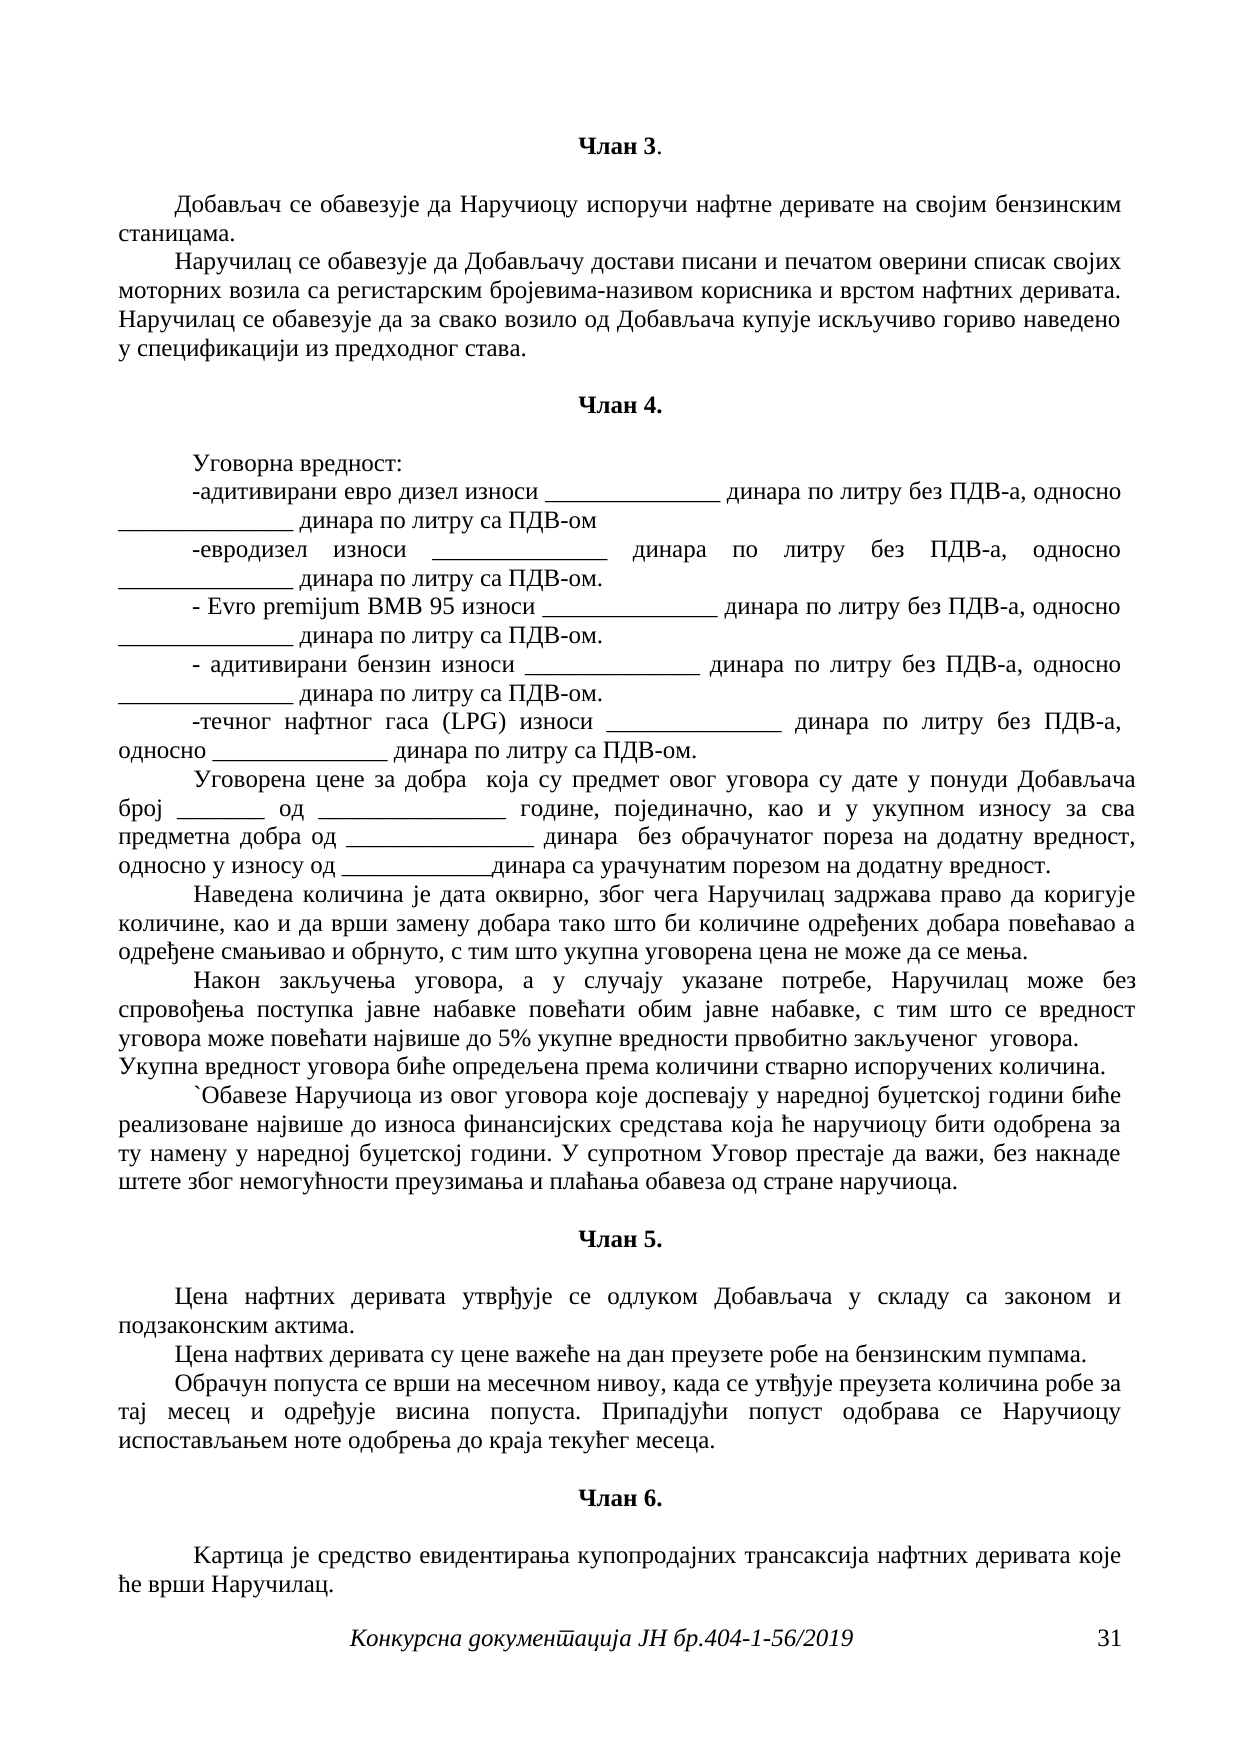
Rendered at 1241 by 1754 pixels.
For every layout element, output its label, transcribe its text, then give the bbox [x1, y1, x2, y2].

text Укупна вредност уговора биће опредељена према количини стварно испоручених количина. [118, 1051, 1122, 1080]
text Уговорна вредност: [118, 448, 1122, 476]
text -течног нафтног гаса (LPG) износи ______________ динара по литру без ПДВ-а, односно ______________ динара по литру са ПДВ-ом. [118, 706, 1122, 764]
text -адитивирани евро дизел износи ______________ динара по литру без ПДВ-а, односно ______________ динара по литру са ПДВ-ом [118, 476, 1122, 534]
text - Еvro premijum BMB 95 износи ______________ динара по литру без ПДВ-а, односно ______________ динара по литру са ПДВ-ом. [118, 591, 1122, 649]
text Обрачун попуста се врши на месечном нивоу, када се утвђује преузета количина робе за тај месец и одређује висина попуста. Припадјући попуст одобрава се Наручиоцу испостављањем ноте одобрења до краја текућег месеца. [118, 1368, 1122, 1454]
text Уговорена цене за добра која су предмет овог уговора су дате у понуди Добављача број _______ од _______________ године, појединачно, као и у укупном износу за сва предметна добра од _______________ динара без обрачунатог пореза на додатну вредност, односно у износу од ____________динара са урачунатим порезом на додатну вредност. [118, 764, 1137, 879]
text Наведена количина је дата оквирно, због чега Наручилац задржава право да коригује количине, као и да врши замену добара тако што би количине одређених добара повећавао а одређене смањивао и обрнуто, с тим што укупна уговорена цена не може да се мења. [118, 879, 1137, 965]
text Члан 3. [118, 131, 1122, 160]
text Добављач се обавезује да Наручиоцу испоручи нафтне деривате на својим бензинским станицама. [118, 189, 1122, 246]
text Члан 5. [118, 1224, 1122, 1253]
text Члан 4. [118, 390, 1122, 419]
text Члан 6. [118, 1483, 1122, 1511]
text Након закључења уговора, а у случају указане потребе, Наручилац може без спровођења поступка јавне набавке повећати обим јавне набавке, с тим што се вредност уговора може повећати највише до 5% укупне вредности првобитно закљученог уговора. [118, 965, 1137, 1051]
text Kартица је средство евидентирања купопродајних трансаксија нафтних деривата које ће врши Наручилац. [118, 1540, 1122, 1598]
text -евродизел износи ______________ динара по литру без ПДВ-а, односно ______________ динара по литру са ПДВ-ом. [118, 534, 1122, 591]
text `Обавезе Наручиоца из овог уговора које доспевају у наредној буџетској години биће реализоване највише до износа финансијских средстава која ће наручиоцу бити одобрена за ту намену у наредној буџетској години. У супротном Уговор престаје да важи, без накнаде штете због немогућности преузимања и плаћања обавеза од стране наручиоца. [118, 1080, 1122, 1195]
text Наручилац се обавезује да Добављачу достави писани и печатом оверини списак својих моторних возила са регистарским бројевима-називом корисника и врстом нафтних деривата. Наручилац се обавезује да за свако возило од Добављача купује искључиво гориво наведено у спецификацији из предходног става. [118, 246, 1122, 361]
text Цена нафтвих деривата су цене важеће на дан преузете робе на бензинским пумпама. [118, 1339, 1122, 1368]
text - адитивирани бензин износи ______________ динара по литру без ПДВ-а, односно ______________ динара по литру са ПДВ-ом. [118, 649, 1122, 706]
text Цена нафтних деривата утврђује се одлуком Добављача у складу са законом и подзаконским актима. [118, 1281, 1122, 1339]
